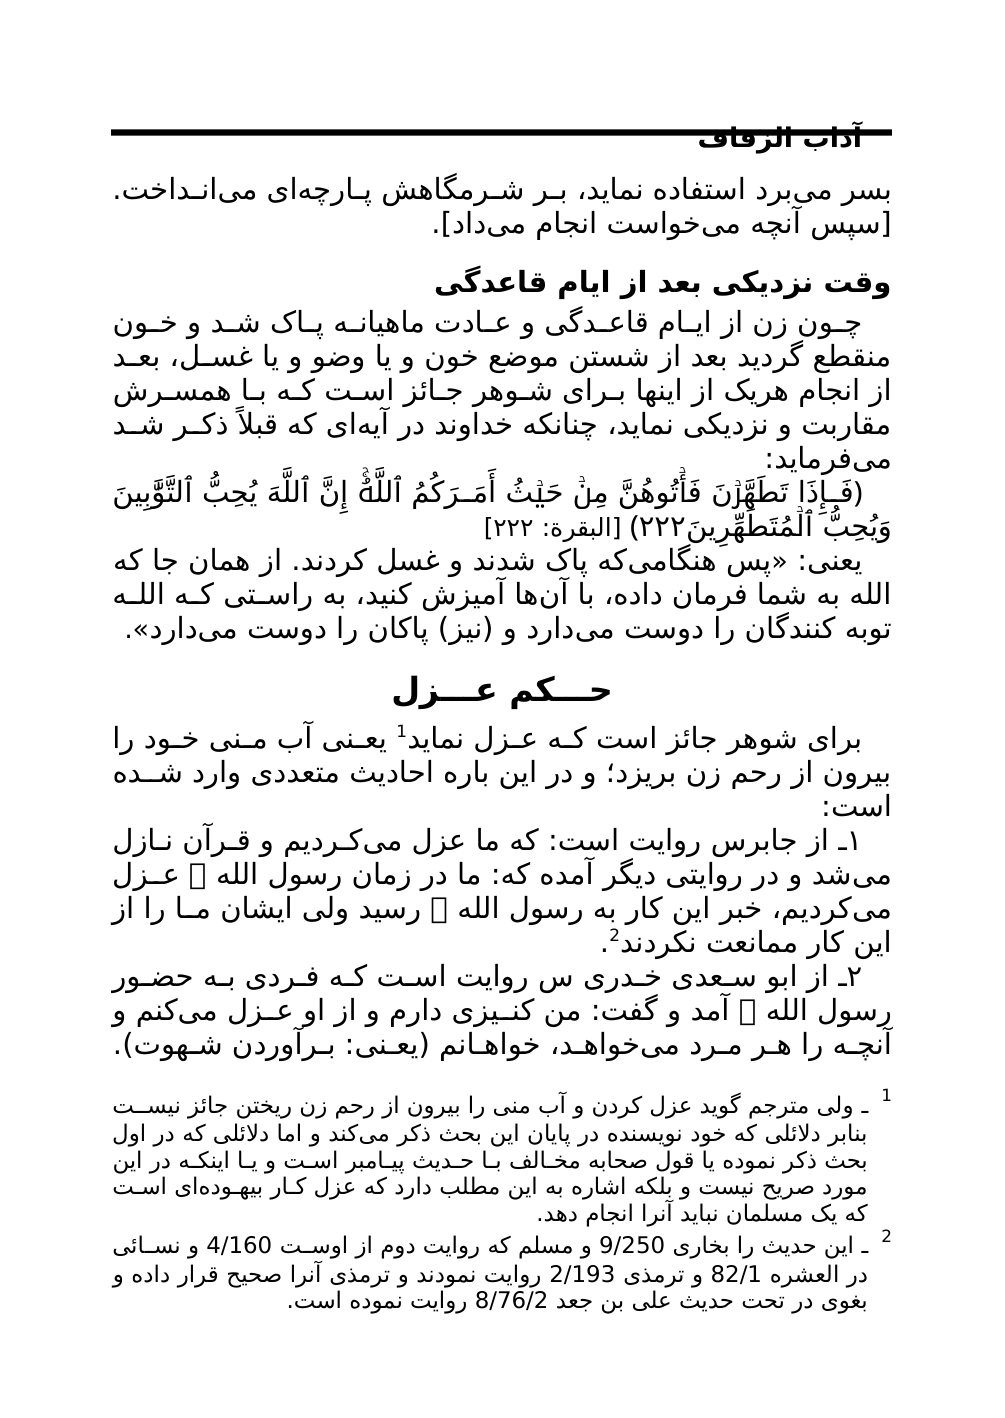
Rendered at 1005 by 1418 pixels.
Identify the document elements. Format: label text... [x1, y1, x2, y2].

text یعنی: «پس هنگامی‌که پاک شدند و غسل کردند. از همان جا که الله به شما فرمان داده، با آن‌ها آمیزش کنید، به راستی که الله توبه کنندگان را دوست می‌دارد و (نیز) پاکان را دوست می‌دارد». [112, 543, 892, 645]
text برای شوهر جائز است که عزل نماید یعنی آب منی خود را بیرون از رحم زن بریزد؛ و در این باره احادیث متعددی وارد شده است: [112, 722, 892, 823]
text حـــکم عـــزل [112, 670, 892, 709]
text ۳ـ از یکی از ازواج پیامبر روایت است که ایشان فرمودند: رسول الله  چون می‌خواست از همسرش که در ایام قاعدگی بسر می‌برد استفاده نماید، بر شرمگاهش پارچه‌ای می‌انداخت.[سپس آنچه می‌خواست انجام می‌داد]. [112, 172, 892, 240]
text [112, 959, 892, 1061]
text وقت نزدیکی بعد از ایام قاعدگی [112, 265, 892, 299]
text چون زن از ایام قاعدگی و عادت ماهیانه پاک شد و خون منقطع گردید بعد از شستن موضع خون و یا وضو و یا غسل، بعد از انجام هریک از اینها برای شوهر جائز است که با همسرش مقاربت و نزدیکی نماید، چنانکه خداوند در آیه‌ای که قبلاً ذکر شد می‌فرماید: [112, 306, 892, 475]
text ﴿فَإِذَا تَطَهَّرۡنَ فَأۡتُوهُنَّ مِنۡ حَيۡثُ أَمَرَكُمُ ٱللَّهُۚ إِنَّ ٱللَّهَ يُحِبُّ ٱلتَّوَّٰبِينَ وَيُحِبُّ ٱلۡمُتَطَهِّرِينَ٢٢٢﴾ [البقرة: ٢٢٢] [112, 475, 892, 543]
text ۱ـ از جابرس روایت است: که ما عزل می‌کردیم و قرآن نازل می‌شد و در روایتی دیگر آمده که: ما در زمان رسول الله  عزل می‌کردیم، خبر این کار به رسول الله  رسید ولی ایشان ما را از این کار ممانعت نکردند. [112, 823, 892, 959]
